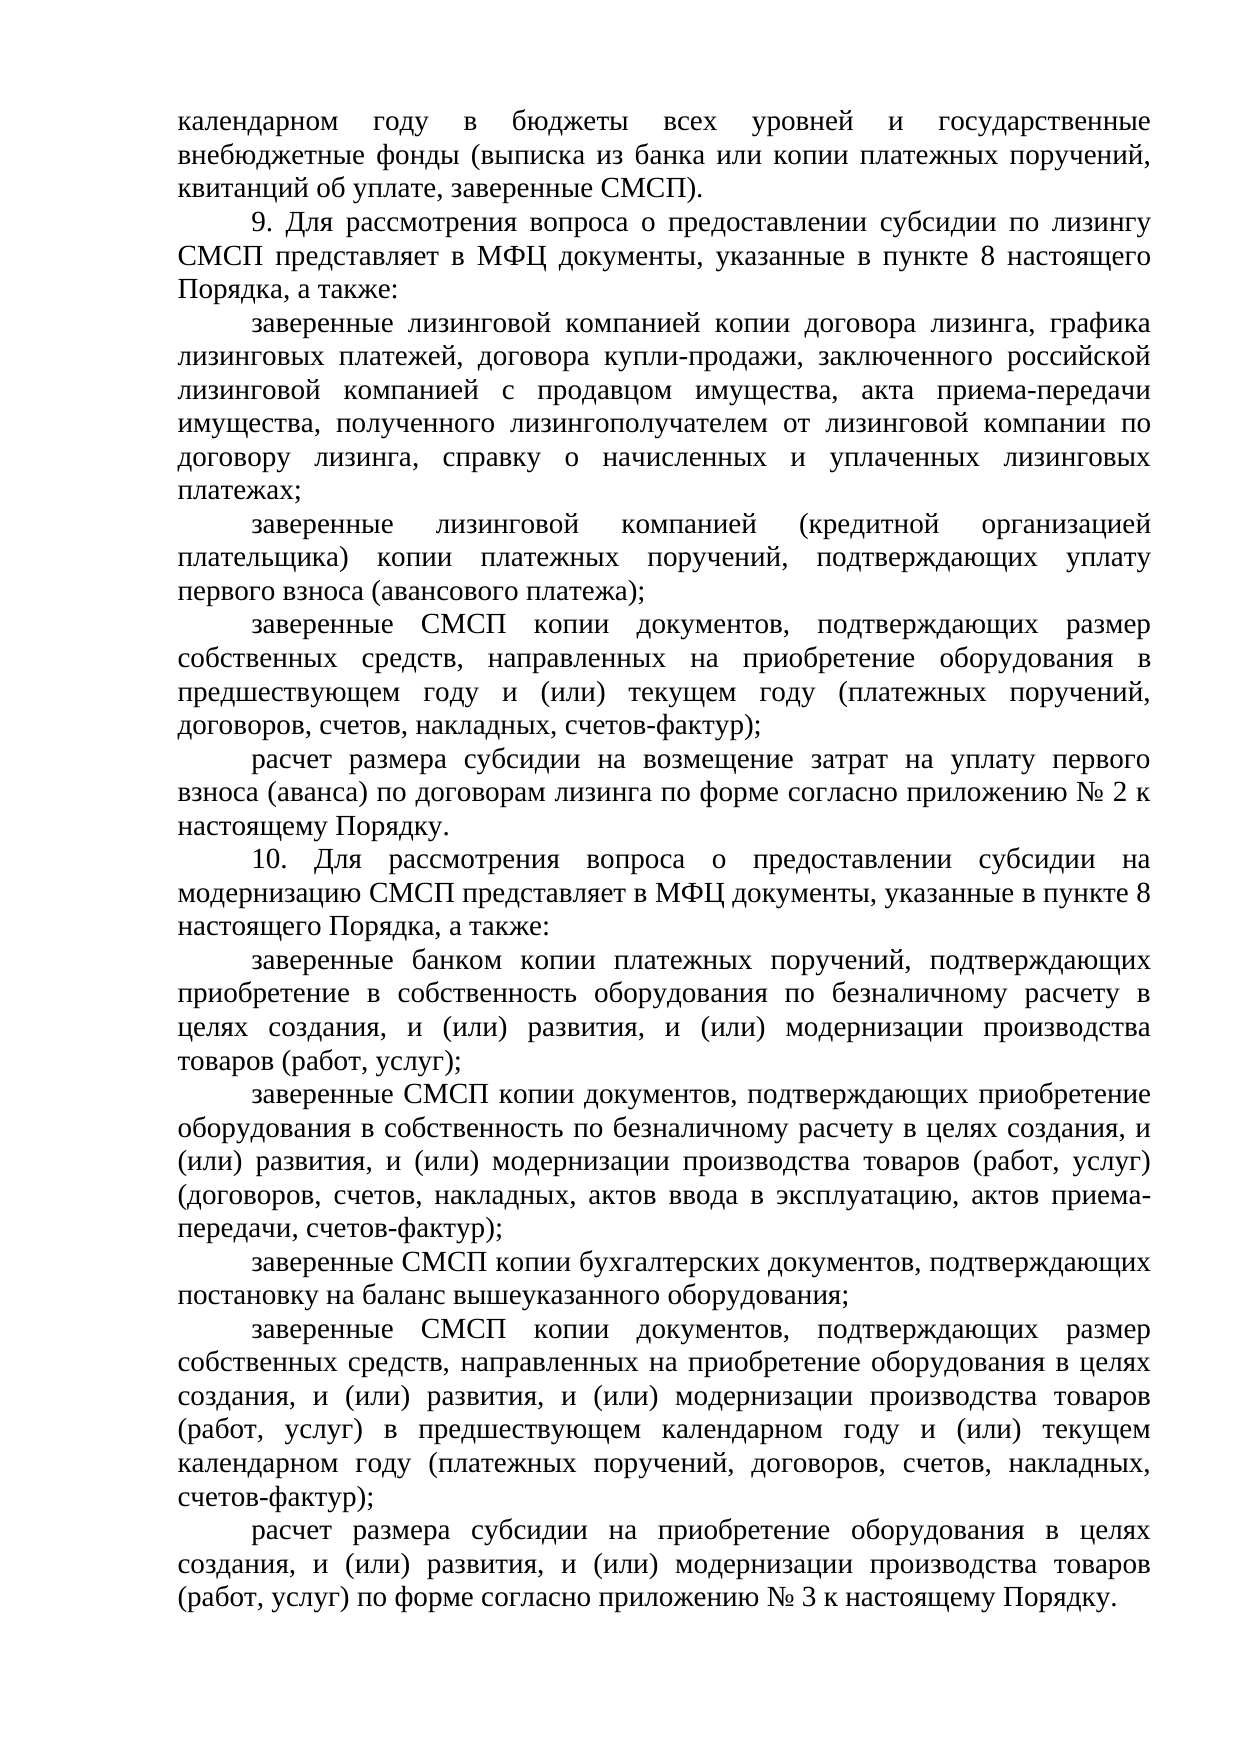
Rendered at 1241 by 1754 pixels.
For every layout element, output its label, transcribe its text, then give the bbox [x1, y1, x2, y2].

text расчет размера субсидии на возмещение затрат на уплату первого взноса (аванса) по договорам лизинга по форме согласно приложению № 2 к настоящему Порядку. [177, 741, 1152, 841]
text заверенные лизинговой компанией копии договора лизинга, графика лизинговых платежей, договора купли-продажи, заключенного российской лизинговой компанией с продавцом имущества, акта приема-передачи имущества, полученного лизингополучателем от лизинговой компании по договору лизинга, справку о начисленных и уплаченных лизинговых платежах; [177, 305, 1152, 506]
text заверенные СМСП копии бухгалтерских документов, подтверждающих постановку на баланс вышеуказанного оборудования; [177, 1244, 1152, 1311]
text заверенные СМСП копии документов, подтверждающих размер собственных средств, направленных на приобретение оборудования в целях создания, и (или) развития, и (или) модернизации производства товаров (работ, услуг) в предшествующем календарном году и (или) текущем календарном году (платежных поручений, договоров, счетов, накладных, счетов-фактур); [177, 1311, 1152, 1512]
text 10. Для рассмотрения вопроса о предоставлении субсидии на модернизацию СМСП представляет в МФЦ документы, указанные в пункте 8 настоящего Порядка, а также: [177, 841, 1152, 942]
text заверенные банком копии платежных поручений, подтверждающих приобретение в собственность оборудования по безналичному расчету в целях создания, и (или) развития, и (или) модернизации производства товаров (работ, услуг); [177, 942, 1152, 1076]
text 9. Для рассмотрения вопроса о предоставлении субсидии по лизингу СМСП представляет в МФЦ документы, указанные в пункте 8 настоящего Порядка, а также: [177, 204, 1152, 305]
text заверенные лизинговой компанией (кредитной организацией плательщика) копии платежных поручений, подтверждающих уплату первого взноса (авансового платежа); [177, 506, 1152, 607]
text расчет размера субсидии на приобретение оборудования в целях создания, и (или) развития, и (или) модернизации производства товаров (работ, услуг) по форме согласно приложению № 3 к настоящему Порядку. [177, 1512, 1152, 1613]
text заверенные СМСП копии документов, подтверждающих приобретение оборудования в собственность по безналичному расчету в целях создания, и (или) развития, и (или) модернизации производства товаров (работ, услуг) (договоров, счетов, накладных, актов ввода в эксплуатацию, актов приема-передачи, счетов-фактур); [177, 1076, 1152, 1244]
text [177, 103, 1152, 204]
text заверенные СМСП копии документов, подтверждающих размер собственных средств, направленных на приобретение оборудования в предшествующем году и (или) текущем году (платежных поручений, договоров, счетов, накладных, счетов-фактур); [177, 607, 1152, 741]
